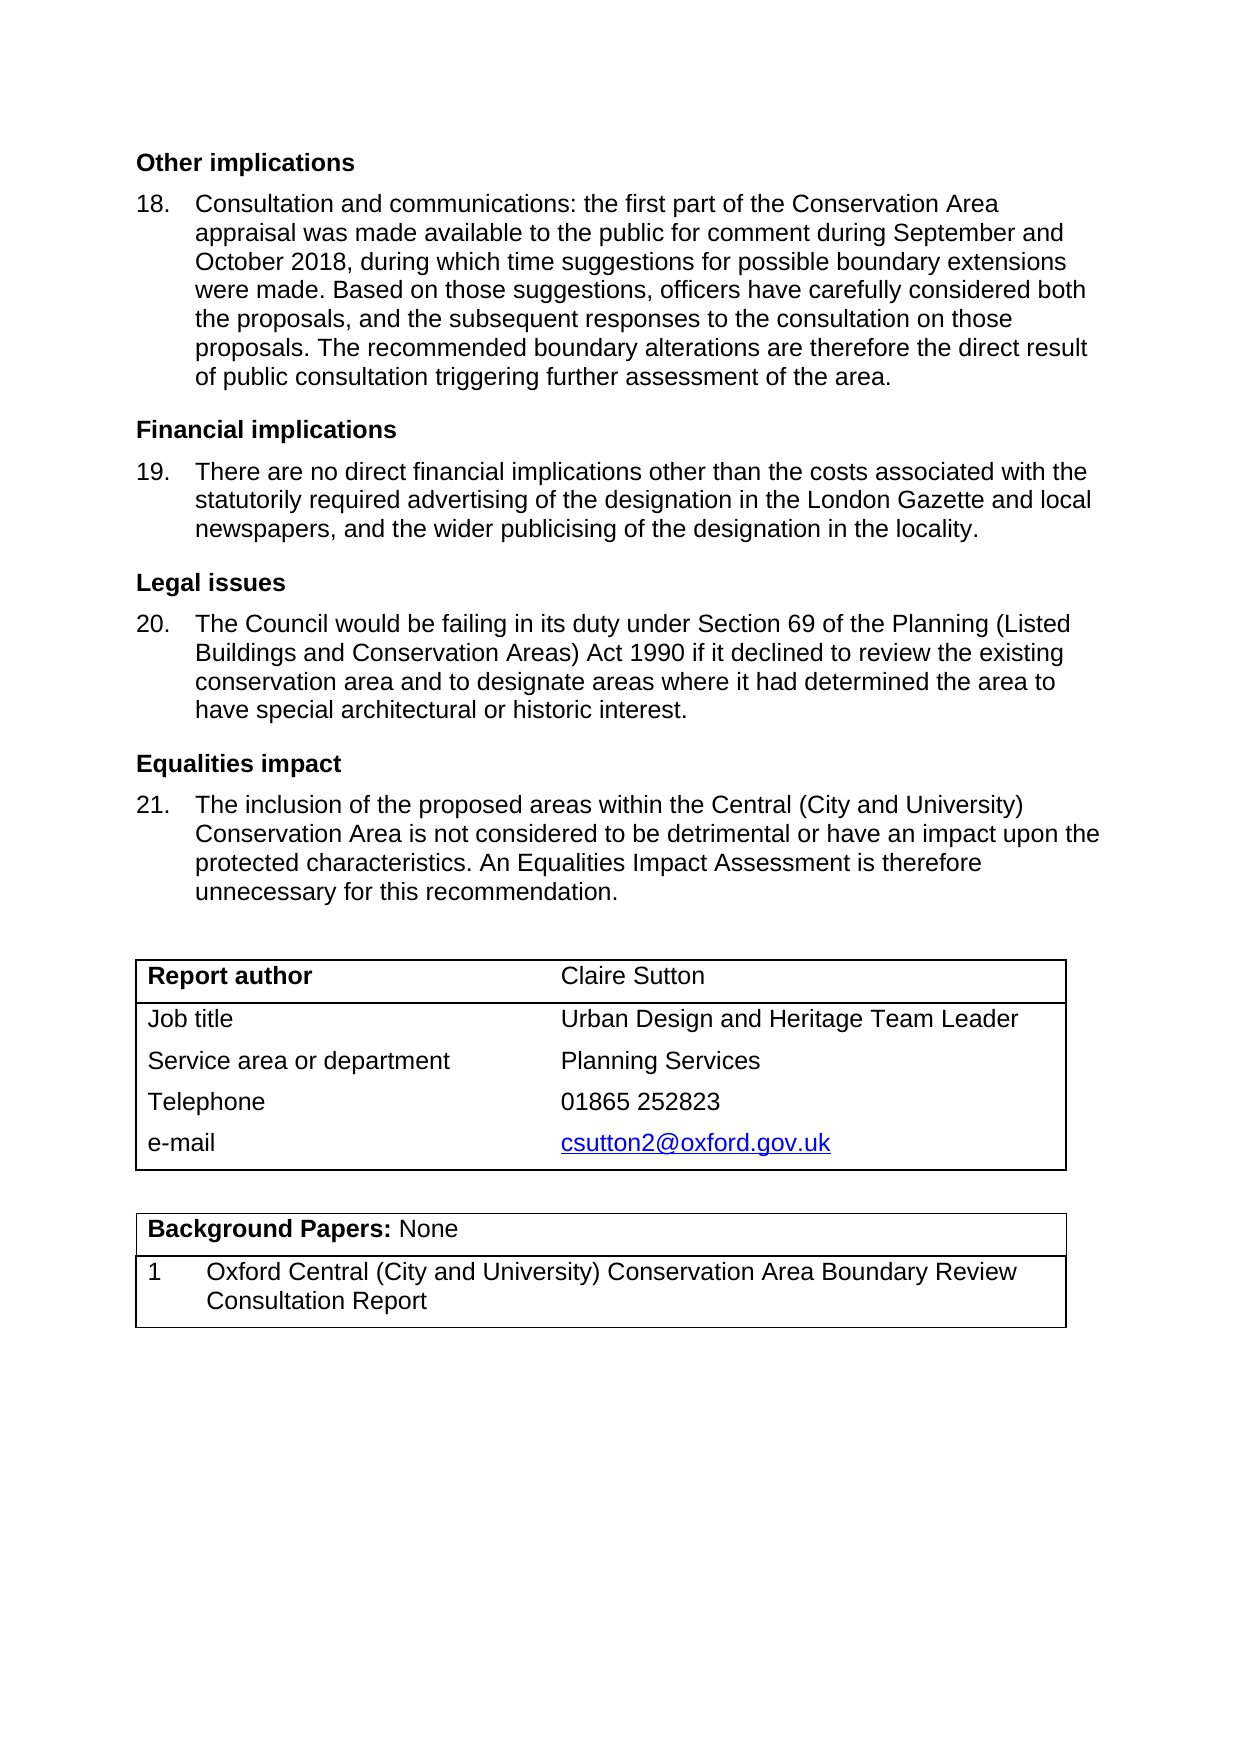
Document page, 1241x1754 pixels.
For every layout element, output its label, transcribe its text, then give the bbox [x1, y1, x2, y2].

table_cell Planning Services [549, 1046, 1065, 1087]
list The Council would be failing in its duty under Section 69 of the Planning (Listed Buildings and Conservation Areas) Act 1990 if it declined to review the existing conservation area and to designate areas where it had determined the area to have special architectural or historic interest. [136, 609, 1104, 724]
subtitle Legal issues [136, 568, 1104, 596]
table_cell Telephone [137, 1087, 549, 1128]
subtitle Equalities impact [136, 749, 1104, 778]
subtitle Financial implications [136, 415, 1104, 444]
table_header Claire Sutton [549, 961, 1065, 1002]
list The inclusion of the proposed areas within the Central (City and University) Conservation Area is not considered to be detrimental or have an impact upon the protected characteristics. An Equalities Impact Assessment is therefore unnecessary for this recommendation. [136, 790, 1104, 905]
table_header Report author [137, 961, 549, 1002]
table_cell Oxford Central (City and University) Conservation Area Boundary Review Consultation Report [195, 1257, 1065, 1327]
table_cell Urban Design and Heritage Team Leader [549, 1004, 1065, 1046]
table_cell 01865 252823 [549, 1087, 1065, 1128]
table_cell Job title [137, 1004, 549, 1046]
list Consultation and communications: the first part of the Conservation Area appraisal was made available to the public for comment during September and October 2018, during which time suggestions for possible boundary extensions were made. Based on those suggestions, officers have carefully considered both the proposals, and the subsequent responses to the consultation on those proposals. The recommended boundary alterations are therefore the direct result of public consultation triggering further assessment of the area. [136, 189, 1104, 390]
table_cell e-mail [137, 1128, 549, 1169]
table_cell 1 [137, 1257, 195, 1327]
table_header Background Papers: None [137, 1214, 1066, 1255]
text Other implications [136, 148, 1104, 176]
table_cell Service area or department [137, 1046, 549, 1087]
table_cell csutton2@oxford.gov.uk [549, 1128, 1065, 1169]
list There are no direct financial implications other than the costs associated with the statutorily required advertising of the designation in the London Gazette and local newspapers, and the wider publicising of the designation in the locality. [136, 456, 1104, 543]
